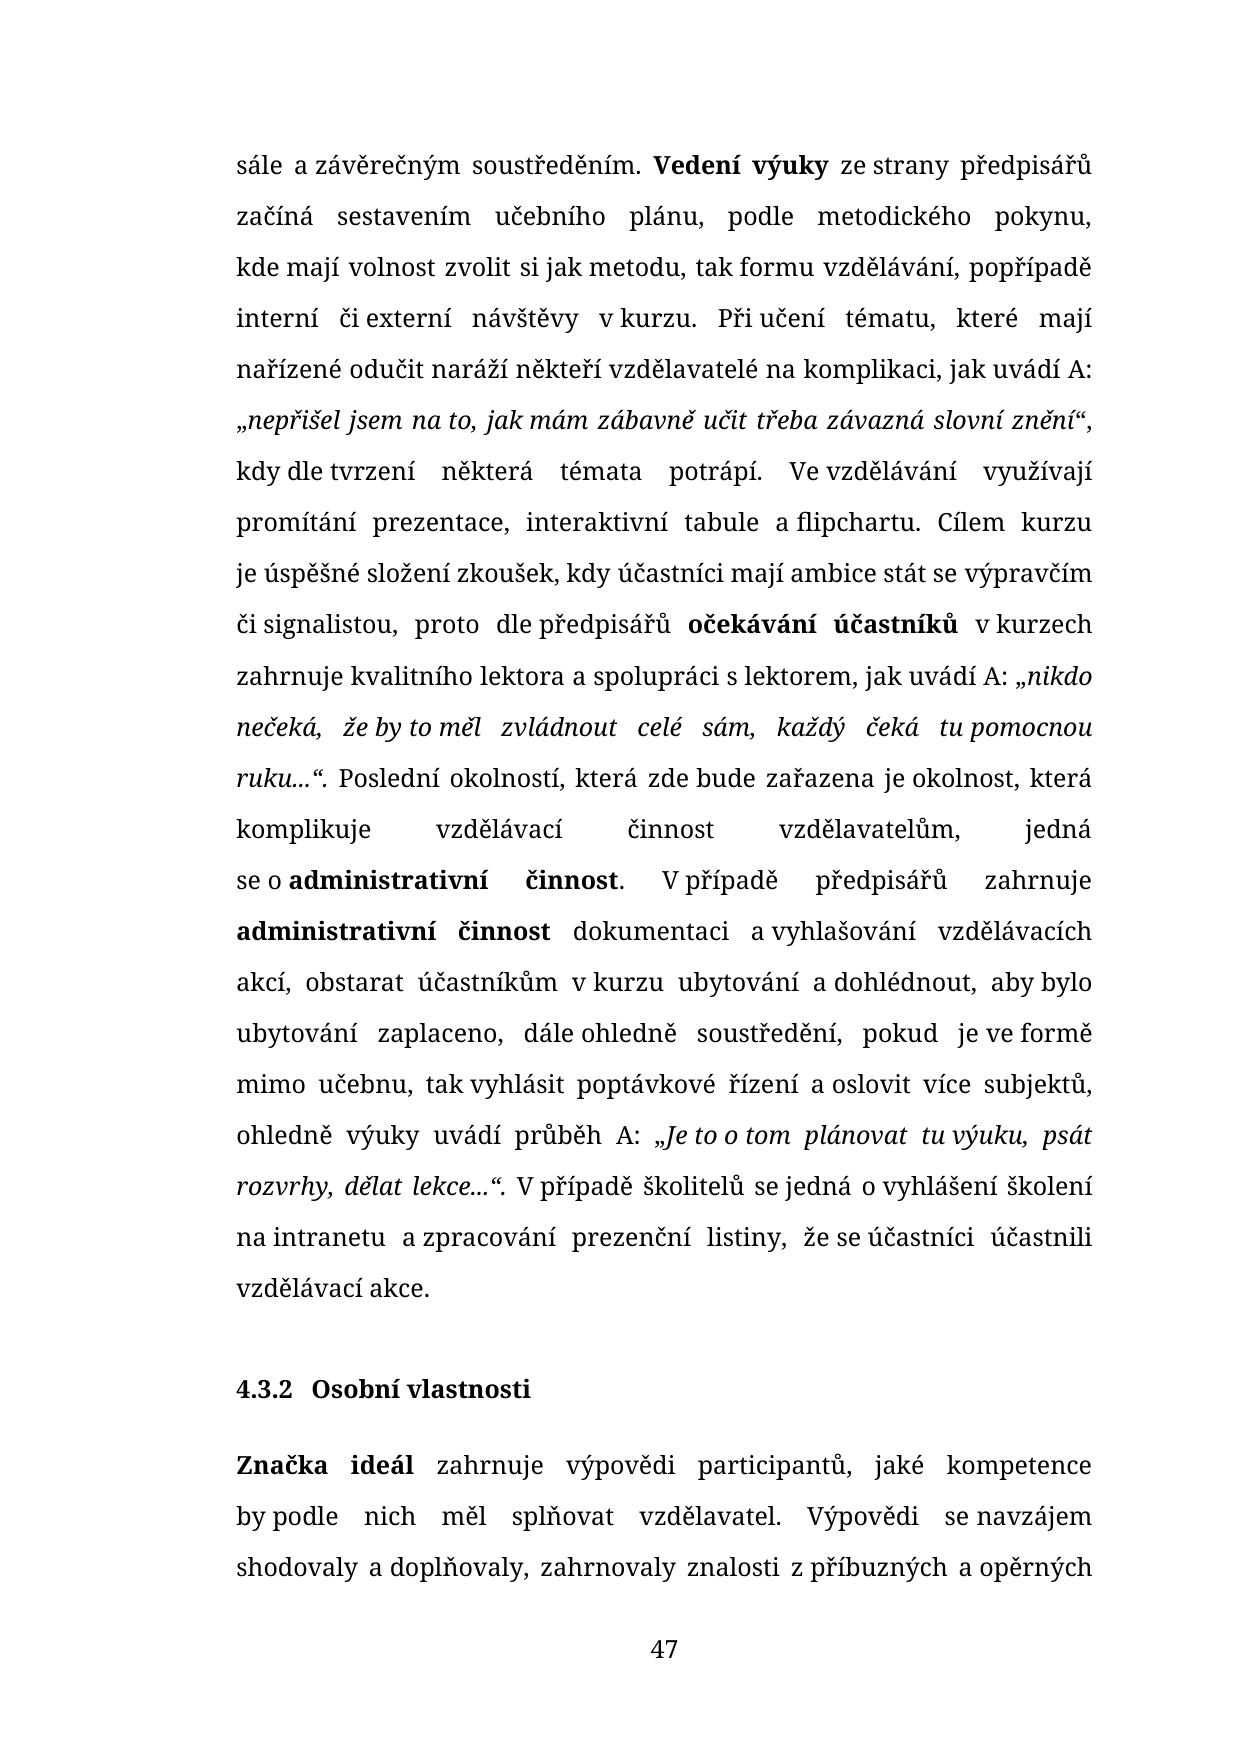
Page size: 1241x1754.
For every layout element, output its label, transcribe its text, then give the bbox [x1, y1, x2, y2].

subtitle Osobní vlastnosti [236, 1372, 1092, 1406]
